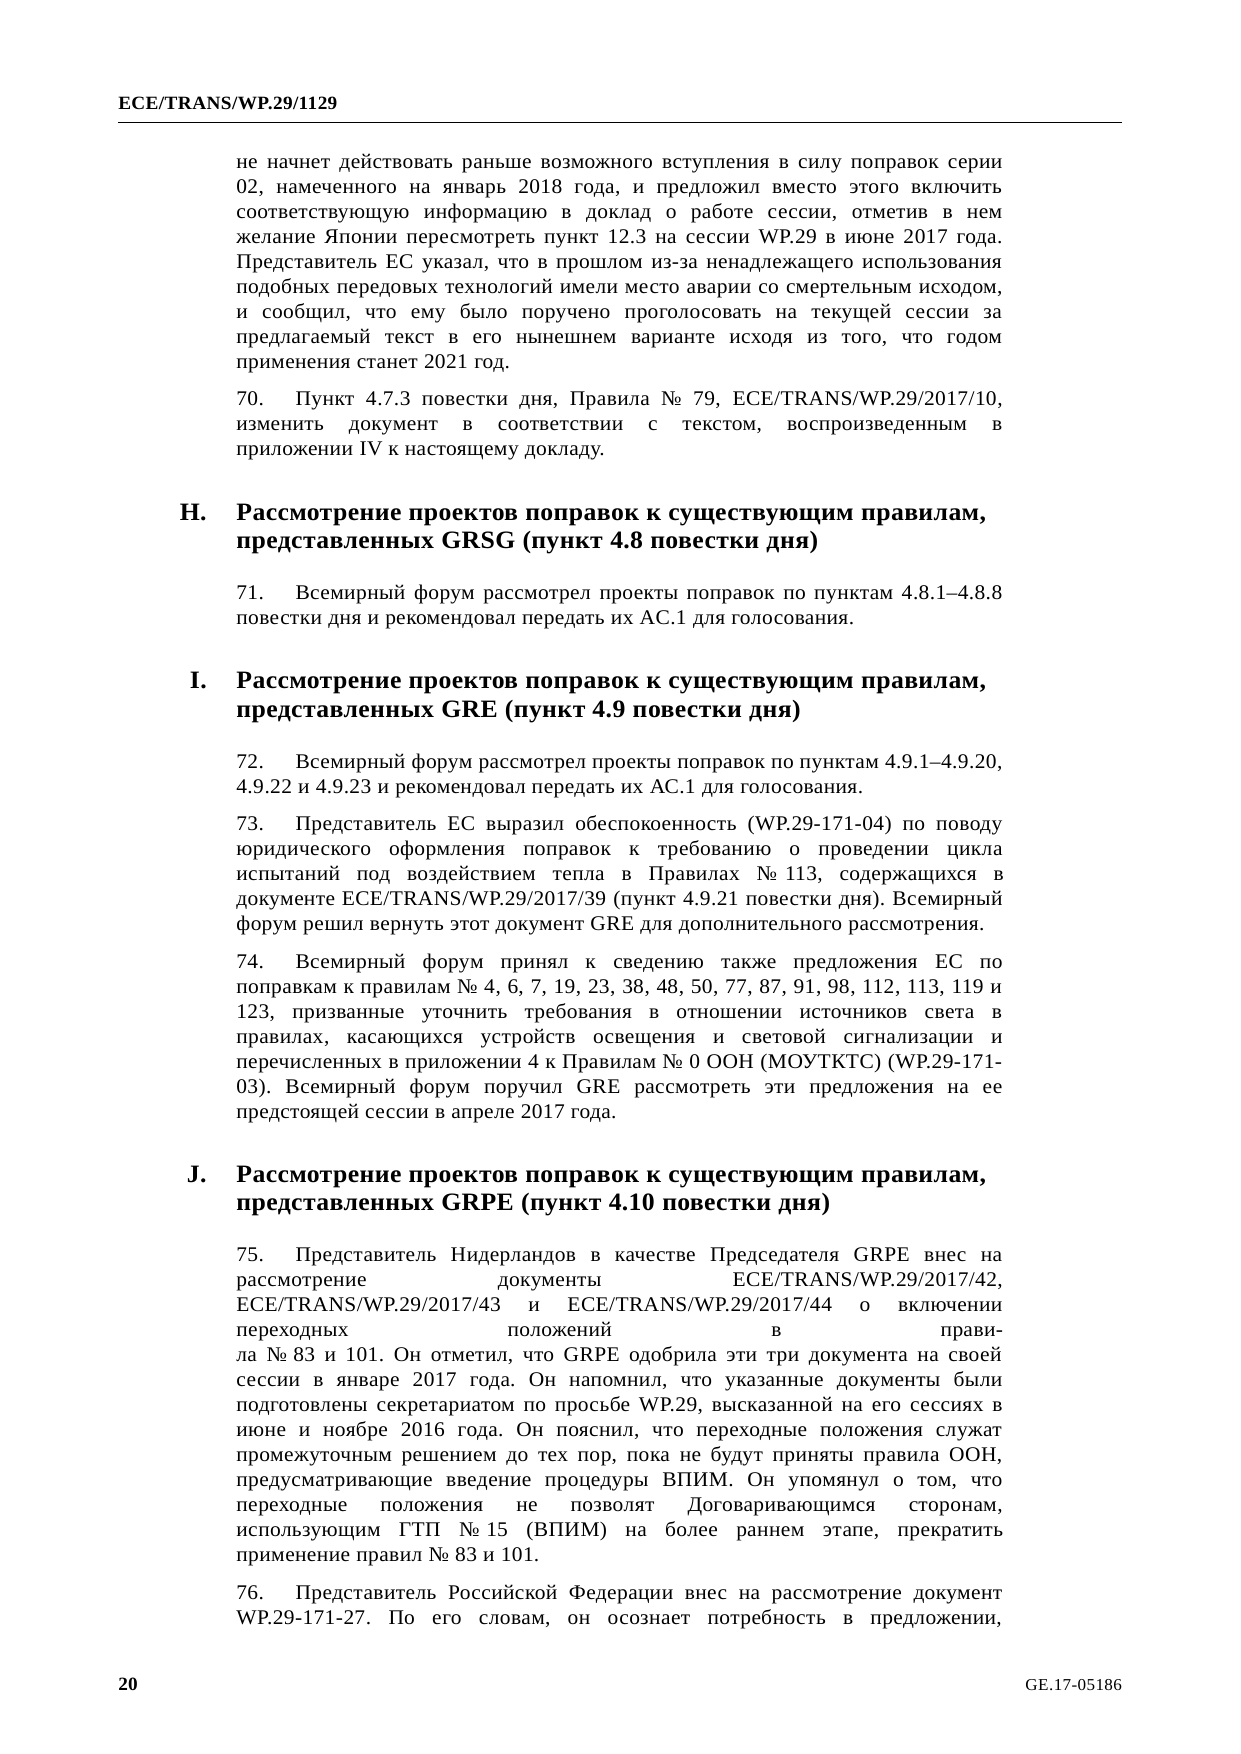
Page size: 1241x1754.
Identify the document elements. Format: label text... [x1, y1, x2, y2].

text I. Рассмотрение проектов поправок к существующим правилам, представленных GRE (пункт 4.9 повестки дня) [118, 666, 1004, 723]
text 75. Представитель Нидерландов в качестве Председателя GRPE внес на рассмотрение документы ECE/TRANS/WP.29/2017/42, ECE/TRANS/WP.29/2017/43 и ECE/TRANS/WP.29/2017/44 о включении переходных положений в прави- ла № 83 и 101. Он отметил, что GRPE одобрила эти три документа на своей сессии в январе 2017 года. Он напомнил, что указанные документы были подготовлены секретариатом по просьбе WP.29, высказанной на его сессиях в июне и ноябре 2016 года. Он пояснил, что переходные положения служат промежуточным решением до тех пор, пока не будут приняты правила ООН, предусматривающие введение процедуры ВПИМ. Он упомянул о том, что переходные положения не позволят Договаривающимся сторонам, использующим ГТП № 15 (ВПИМ) на более раннем этапе, прекратить применение правил № 83 и 101. [236, 1241, 1004, 1566]
text 72. Всемирный форум рассмотрел проекты поправок по пунктам 4.9.1–4.9.20, 4.9.22 и 4.9.23 и рекомендовал передать их АС.1 для голосования. [236, 748, 1004, 798]
text 74. Всемирный форум принял к сведению также предложения ЕС по поправкам к правилам № 4, 6, 7, 19, 23, 38, 48, 50, 77, 87, 91, 98, 112, 113, 119 и 123, призванные уточнить требования в отношении источников света в правилах, касающихся устройств освещения и световой сигнализации и перечисленных в приложении 4 к Правилам № 0 ООН (МОУТКТС) (WP.29-171-03). Всемирный форум поручил GRE рассмотреть эти предложения на ее предстоящей сессии в апреле 2017 года. [236, 948, 1004, 1123]
text 70. Пункт 4.7.3 повестки дня, Правила № 79, ECE/TRANS/WP.29/2017/10, изменить документ в соответствии с текстом, воспроизведенным в приложении IV к настоящему докладу. [236, 385, 1004, 460]
text 71. Всемирный форум рассмотрел проекты поправок по пунктам 4.8.1–4.8.8 повестки дня и рекомендовал передать их AC.1 для голосования. [236, 579, 1004, 629]
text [236, 148, 1004, 373]
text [236, 1579, 1004, 1629]
text H. Рассмотрение проектов поправок к существующим правилам, представленных GRSG (пункт 4.8 повестки дня) [118, 498, 1004, 554]
text J. Рассмотрение проектов поправок к существующим правилам, представленных GRPE (пункт 4.10 повестки дня) [118, 1160, 1004, 1216]
text 73. Представитель ЕС выразил обеспокоенность (WP.29-171-04) по поводу юридического оформления поправок к требованию о проведении цикла испытаний под воздействием тепла в Правилах № 113, содержащихся в документе ECE/TRANS/WP.29/2017/39 (пункт 4.9.21 повестки дня). Всемирный форум решил вернуть этот документ GRE для дополнительного рассмотрения. [236, 810, 1004, 935]
